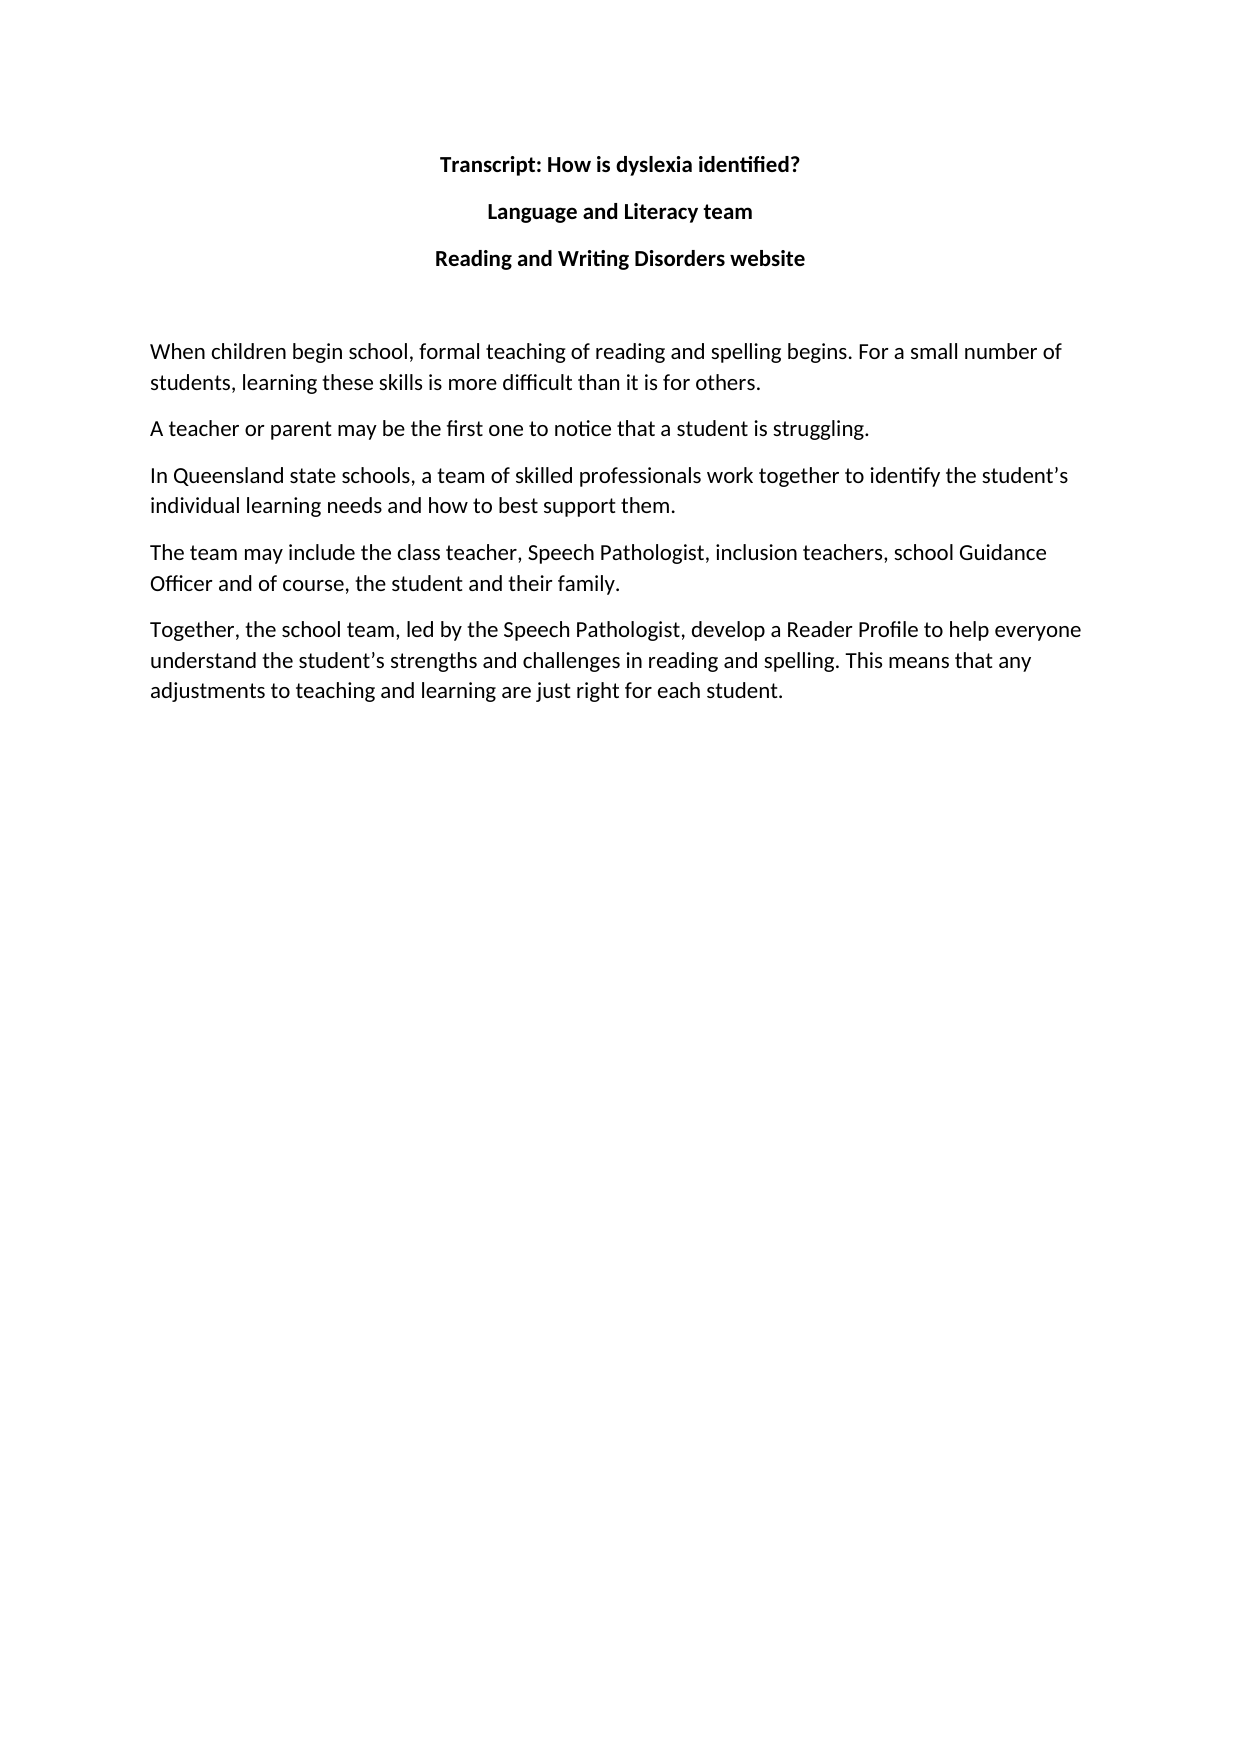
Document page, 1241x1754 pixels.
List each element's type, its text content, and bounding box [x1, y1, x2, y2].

text Language and Literacy team [150, 197, 1090, 225]
text The team may include the class teacher, Speech Pathologist, inclusion teachers, school Guidance Officer and of course, the student and their family. [150, 538, 1090, 597]
text Reading and Writing Disorders website [150, 244, 1090, 272]
text When children begin school, formal teaching of reading and spelling begins. For a small number of students, learning these skills is more difficult than it is for others. [150, 337, 1090, 396]
text A teacher or parent may be the first one to notice that a student is struggling. [150, 414, 1090, 443]
text Together, the school team, led by the Speech Pathologist, develop a Reader Profile to help everyone understand the student’s strengths and challenges in reading and spelling. This means that any adjustments to teaching and learning are just right for each student. [150, 616, 1090, 704]
text Transcript: How is dyslexia identified? [150, 150, 1090, 178]
text In Queensland state schools, a team of skilled professionals work together to identify the student’s individual learning needs and how to best support them. [150, 461, 1090, 520]
